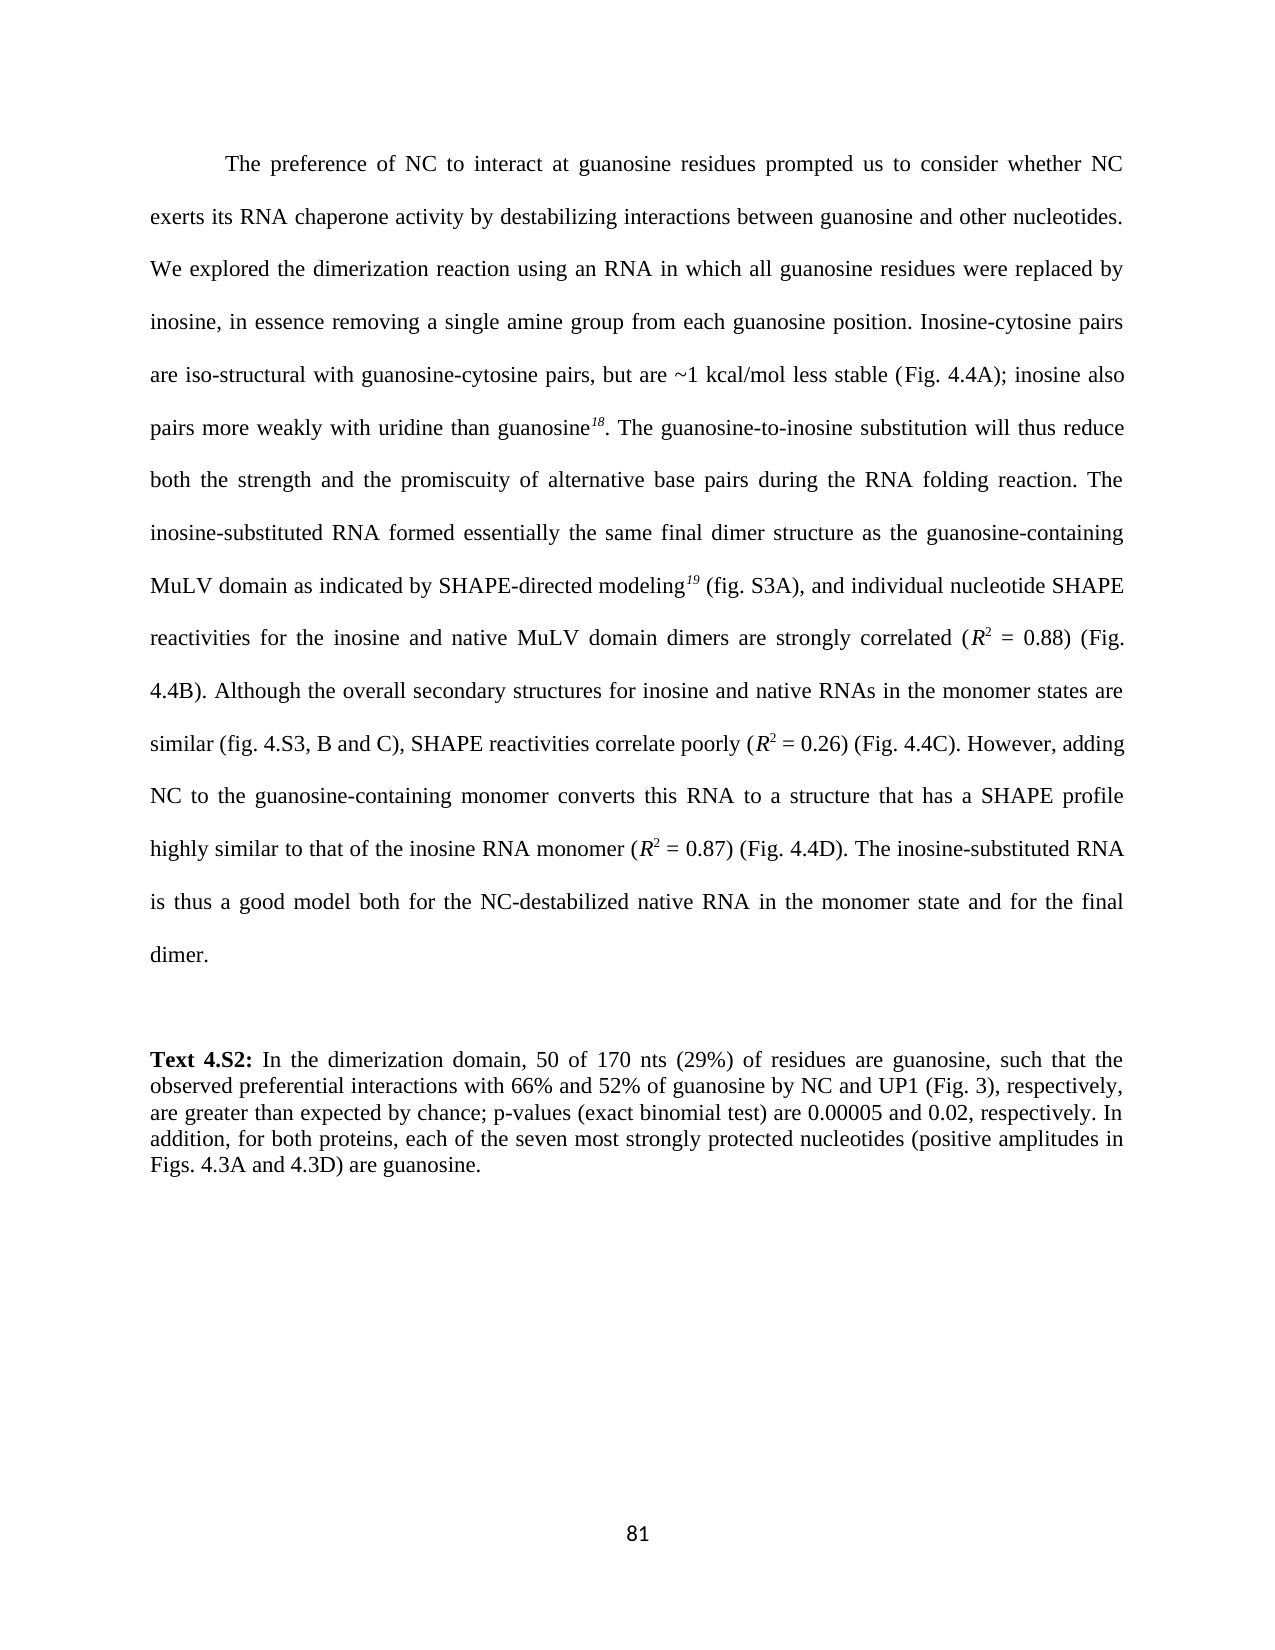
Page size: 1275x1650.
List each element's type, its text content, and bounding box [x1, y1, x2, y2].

text Text 4.S2: In the dimerization domain, 50 of 170 nts (29%) of residues are guanosine, such that the observed preferential interactions with 66% and 52% of guanosine by NC and UP1 (Fig. 3), respectively, are greater than expected by chance; p-values (exact binomial test) are 0.00005 and 0.02, respectively. In addition, for both proteins, each of the seven most strongly protected nucleotides (positive amplitudes in Figs. 4.3A and 4.3D) are guanosine. [150, 1046, 1125, 1178]
text The preference of NC to interact at guanosine residues prompted us to consider whether NC exerts its RNA chaperone activity by destabilizing interactions between guanosine and other nucleotides. We explored the dimerization reaction using an RNA in which all guanosine residues were replaced by inosine, in essence removing a single amine group from each guanosine position. Inosine-cytosine pairs are iso-structural with guanosine-cytosine pairs, but are ~1 kcal/mol less stable (Fig. 4.4A); inosine also pairs more weakly with uridine than guanosine18. The guanosine-to-inosine substitution will thus reduce both the strength and the promiscuity of alternative base pairs during the RNA folding reaction. The inosine-substituted RNA formed essentially the same final dimer structure as the guanosine-containing MuLV domain as indicated by SHAPE-directed modeling19 (fig. S3A), and individual nucleotide SHAPE reactivities for the inosine and native MuLV domain dimers are strongly correlated (R2 = 0.88) (Fig. 4.4B). Although the overall secondary structures for inosine and native RNAs in the monomer states are similar (fig. 4.S3, B and C), SHAPE reactivities correlate poorly (R2 = 0.26) (Fig. 4.4C). However, adding NC to the guanosine-containing monomer converts this RNA to a structure that has a SHAPE profile highly similar to that of the inosine RNA monomer (R2 = 0.87) (Fig. 4.4D). The inosine-substituted RNA is thus a good model both for the NC-destabilized native RNA in the monomer state and for the final dimer. [150, 150, 1125, 967]
